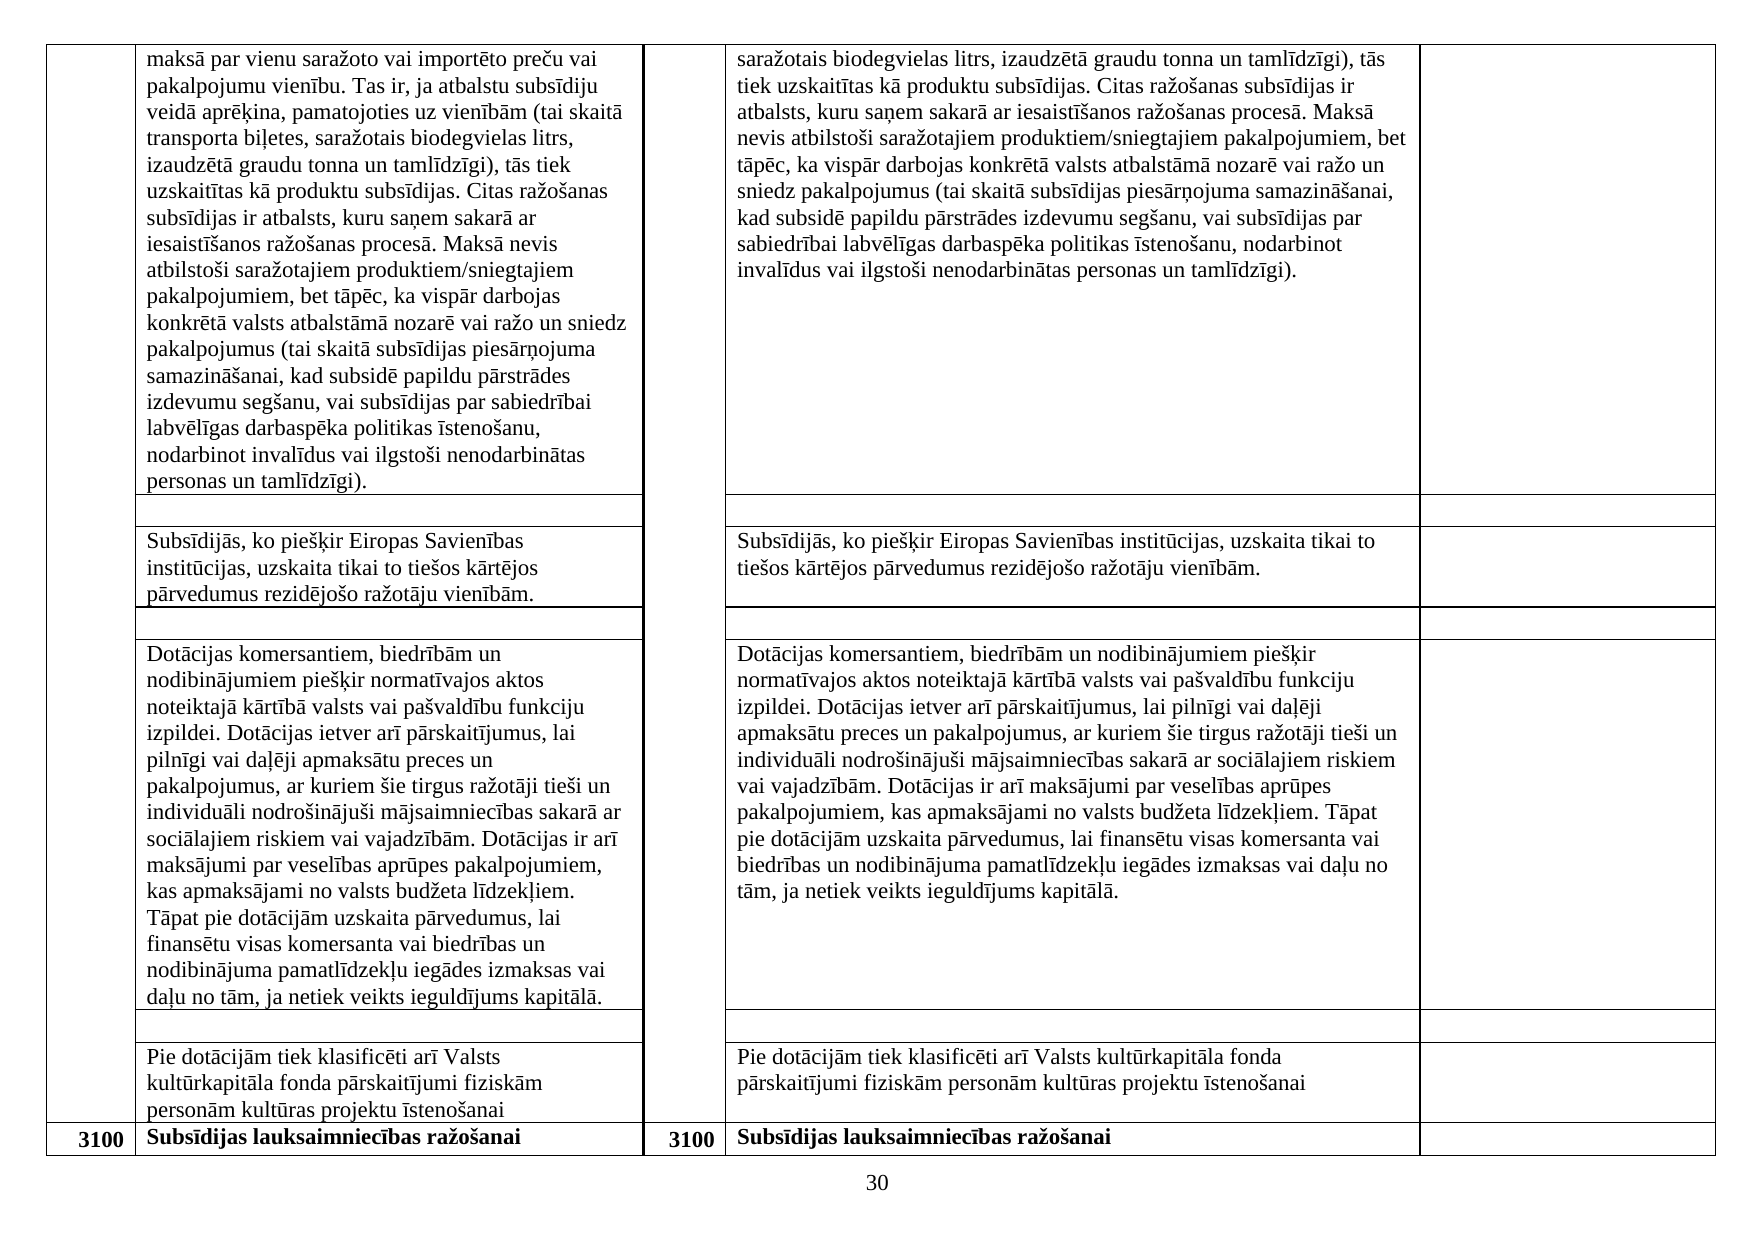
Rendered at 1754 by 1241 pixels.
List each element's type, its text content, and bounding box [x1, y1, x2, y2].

table_cell Subsīdijās, ko piešķir Eiropas Savienības institūcijas, uzskaita tikai to tiešos kārtējos pārvedumus rezidējošo ražotāju vienībām. [136, 527, 642, 606]
table_cell [1421, 1010, 1715, 1042]
table_cell [1421, 1123, 1715, 1155]
table_cell [136, 608, 642, 639]
table_cell [47, 45, 135, 1122]
table_cell [726, 1010, 1419, 1042]
table_cell Subsīdijas lauksaimniecības ražošanai [726, 1123, 1419, 1155]
table_cell [726, 495, 1419, 526]
table_cell [1421, 1043, 1715, 1122]
table_cell [136, 1010, 642, 1042]
table_cell Subsīdijas lauksaimniecības ražošanai [136, 1123, 642, 1155]
table_cell [1421, 495, 1715, 526]
table_cell Dotācijas komersantiem, biedrībām un nodibinājumiem piešķir normatīvajos aktos noteiktajā kārtībā valsts vai pašvaldību funkciju izpildei. Dotācijas ietver arī pārskaitījumus, lai pilnīgi vai daļēji apmaksātu preces un pakalpojumus, ar kuriem šie tirgus ražotāji tieši un individuāli nodrošinājuši mājsaimniecības sakarā ar sociālajiem riskiem vai vajadzībām. Dotācijas ir arī maksājumi par veselības aprūpes pakalpojumiem, kas apmaksājami no valsts budžeta līdzekļiem. Tāpat pie dotācijām uzskaita pārvedumus, lai finansētu visas komersanta vai biedrības un nodibinājuma pamatlīdzekļu iegādes izmaksas vai daļu no tām, ja netiek veikts ieguldījums kapitālā. [726, 640, 1419, 1009]
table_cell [726, 45, 1419, 493]
table_cell Pie dotācijām tiek klasificēti arī Valsts kultūrkapitāla fonda pārskaitījumi fiziskām personām kultūras projektu īstenošanai [136, 1043, 642, 1122]
table_cell [1421, 640, 1715, 1009]
table_cell [1421, 608, 1715, 639]
table_cell 3100 [645, 1123, 725, 1155]
table_cell [136, 495, 642, 526]
table_cell [645, 45, 725, 1122]
table_cell [726, 608, 1419, 639]
table_cell Subsīdijās, ko piešķir Eiropas Savienības institūcijas, uzskaita tikai to tiešos kārtējos pārvedumus rezidējošo ražotāju vienībām. [726, 527, 1419, 606]
table_cell 3100 [47, 1123, 135, 1155]
table_cell [1421, 45, 1715, 493]
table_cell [136, 45, 642, 493]
table_cell Dotācijas komersantiem, biedrībām un nodibinājumiem piešķir normatīvajos aktos noteiktajā kārtībā valsts vai pašvaldību funkciju izpildei. Dotācijas ietver arī pārskaitījumus, lai pilnīgi vai daļēji apmaksātu preces un pakalpojumus, ar kuriem šie tirgus ražotāji tieši un individuāli nodrošinājuši mājsaimniecības sakarā ar sociālajiem riskiem vai vajadzībām. Dotācijas ir arī maksājumi par veselības aprūpes pakalpojumiem, kas apmaksājami no valsts budžeta līdzekļiem. Tāpat pie dotācijām uzskaita pārvedumus, lai finansētu visas komersanta vai biedrības un nodibinājuma pamatlīdzekļu iegādes izmaksas vai daļu no tām, ja netiek veikts ieguldījums kapitālā. [136, 640, 642, 1009]
table_cell [1421, 527, 1715, 606]
table_cell Pie dotācijām tiek klasificēti arī Valsts kultūrkapitāla fonda pārskaitījumi fiziskām personām kultūras projektu īstenošanai [726, 1043, 1419, 1122]
